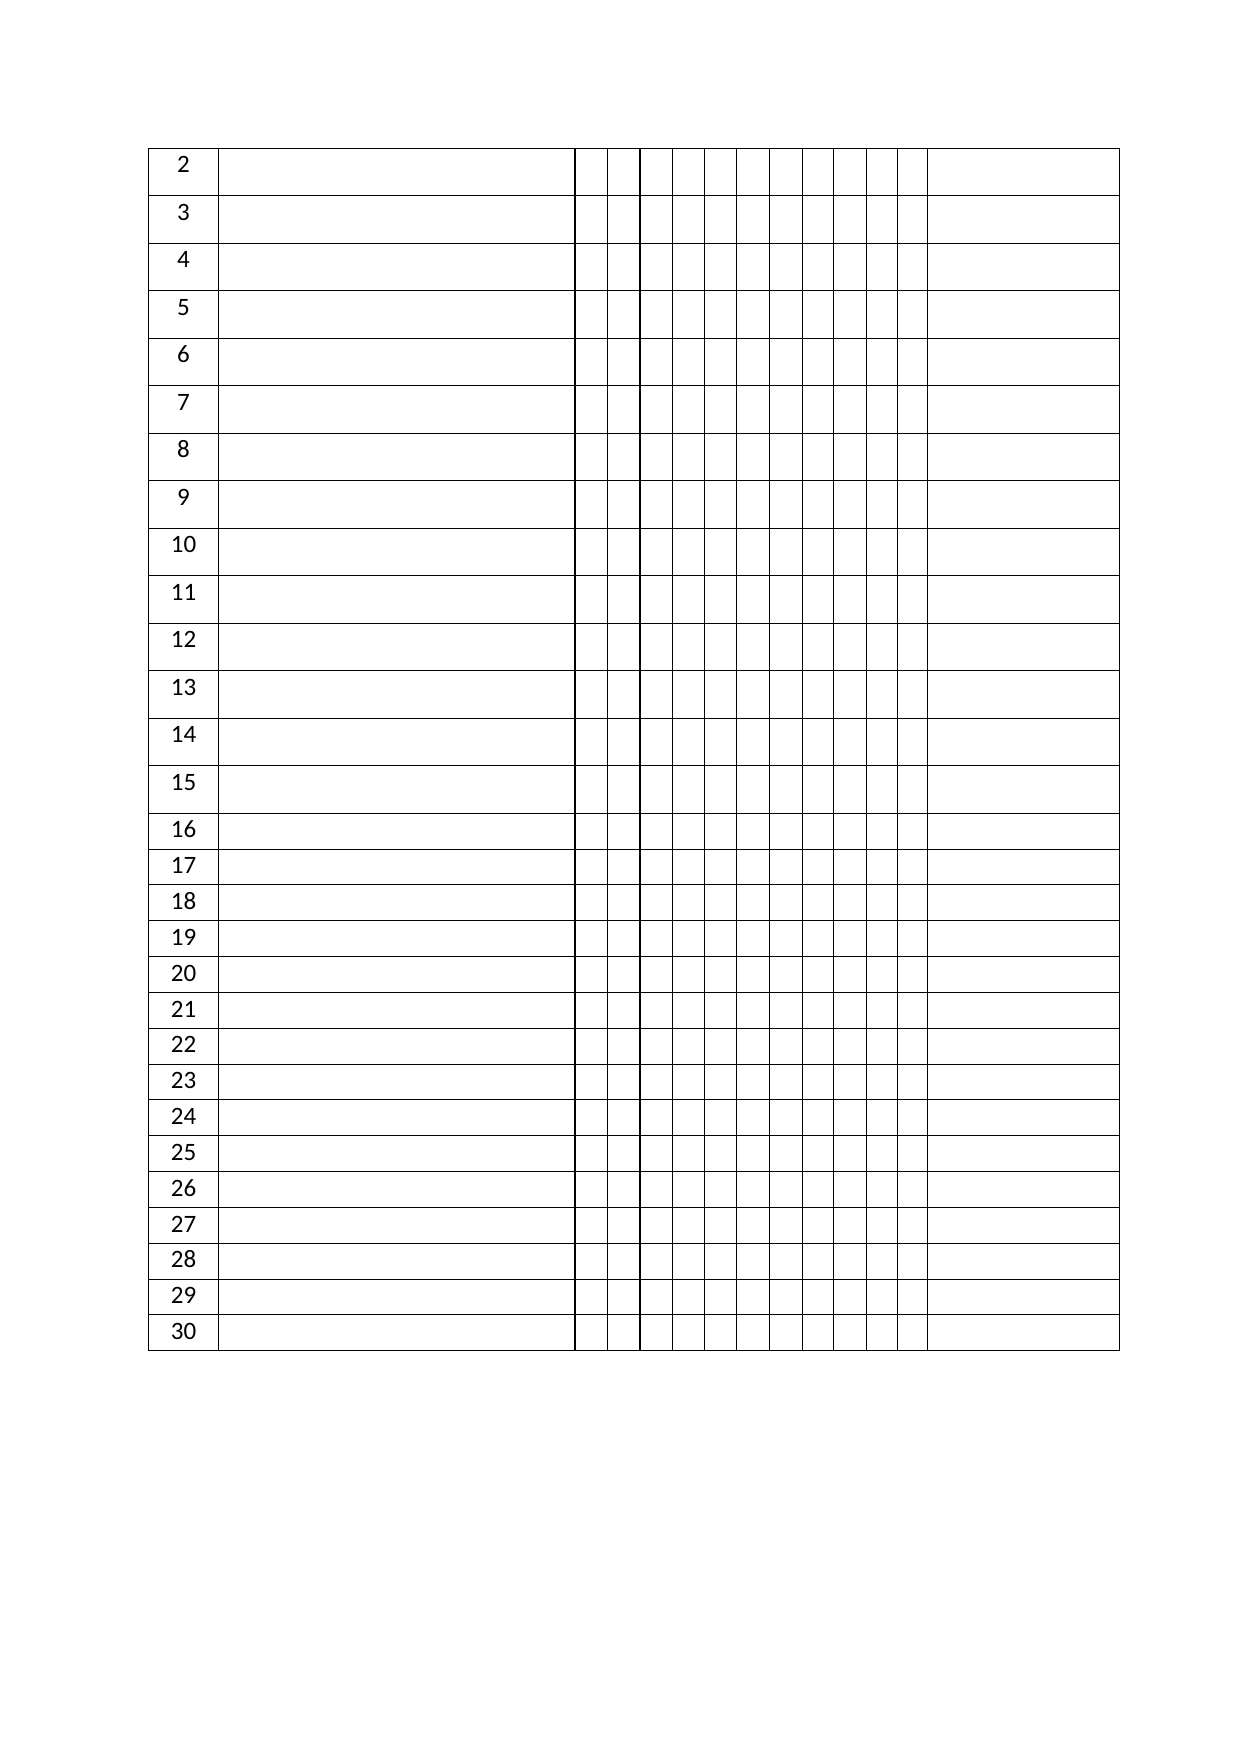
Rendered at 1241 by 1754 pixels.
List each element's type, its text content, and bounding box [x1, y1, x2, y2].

table_cell [737, 244, 769, 290]
table_cell [737, 838, 769, 873]
table_cell [673, 1017, 704, 1052]
table_cell [898, 386, 927, 433]
table_cell 18 [149, 838, 218, 873]
table_cell 13 [149, 624, 218, 670]
table_cell [898, 1232, 927, 1267]
table_cell [705, 945, 736, 980]
table_cell [803, 1196, 833, 1231]
table_cell [608, 910, 639, 944]
table_cell [705, 576, 736, 623]
table_cell [673, 671, 704, 718]
table_cell [770, 766, 802, 801]
table_cell [867, 1268, 897, 1303]
table_cell [641, 719, 672, 765]
table_cell [737, 434, 769, 480]
table_cell [803, 910, 833, 944]
table_cell [576, 529, 607, 575]
table_cell 17 [149, 802, 218, 837]
table_cell [576, 1268, 607, 1303]
table_cell [219, 434, 574, 480]
table_cell [608, 576, 639, 623]
table_cell [576, 434, 607, 480]
table_cell [673, 1089, 704, 1123]
table_cell [928, 671, 1119, 718]
table_cell [803, 339, 833, 385]
table_cell [641, 434, 672, 480]
table_cell [219, 1232, 574, 1267]
table_cell [219, 196, 574, 243]
table_cell [705, 671, 736, 718]
table_cell [770, 1268, 802, 1303]
table_cell [219, 671, 574, 718]
table_cell [219, 1017, 574, 1052]
table_cell [737, 149, 769, 195]
table_cell [576, 481, 607, 528]
table_cell [834, 1196, 866, 1231]
table_cell [705, 802, 736, 837]
table_cell [770, 576, 802, 623]
table_cell [898, 1125, 927, 1159]
table_cell [641, 1125, 672, 1159]
table_cell [641, 386, 672, 433]
table_cell [803, 766, 833, 801]
table_cell [705, 481, 736, 528]
table_cell [641, 671, 672, 718]
table_cell [898, 196, 927, 243]
table_cell [673, 244, 704, 290]
table_cell [770, 1232, 802, 1267]
table_cell [803, 481, 833, 528]
table_cell [608, 386, 639, 433]
table_cell [673, 1160, 704, 1195]
table_cell [770, 386, 802, 433]
table_cell [705, 1125, 736, 1159]
table_cell [705, 766, 736, 801]
table_cell [803, 1160, 833, 1195]
table_cell [898, 802, 927, 837]
table_cell [898, 838, 927, 873]
table_cell [898, 1160, 927, 1195]
table_cell [898, 624, 927, 670]
table_cell [576, 766, 607, 801]
table_cell [705, 149, 736, 195]
table_cell [803, 838, 833, 873]
table_cell [641, 339, 672, 385]
table_cell 9 [149, 434, 218, 480]
table_cell [576, 576, 607, 623]
table_cell [576, 874, 607, 908]
table_cell 21 [149, 945, 218, 980]
table_cell [834, 1268, 866, 1303]
table_cell [219, 910, 574, 944]
table_cell [770, 981, 802, 1016]
table_cell [770, 910, 802, 944]
table_cell [737, 766, 769, 801]
table_cell 23 [149, 1017, 218, 1052]
table_cell [705, 624, 736, 670]
table_cell [608, 291, 639, 338]
table_cell [641, 874, 672, 908]
table_cell [576, 981, 607, 1016]
table_cell [834, 1053, 866, 1088]
table_cell [928, 291, 1119, 338]
table_cell [608, 1268, 639, 1303]
table_cell [641, 576, 672, 623]
table_cell [576, 1196, 607, 1231]
table_cell [803, 1125, 833, 1159]
table_cell [803, 1017, 833, 1052]
table_cell [705, 981, 736, 1016]
table_cell [867, 671, 897, 718]
table_cell [803, 434, 833, 480]
table_cell [608, 339, 639, 385]
table_cell [928, 838, 1119, 873]
table_cell [770, 481, 802, 528]
table_cell [770, 1196, 802, 1231]
table_cell [219, 291, 574, 338]
table_cell [803, 244, 833, 290]
table_cell [898, 1089, 927, 1123]
table_cell [737, 529, 769, 575]
table_cell [834, 802, 866, 837]
table_cell [867, 802, 897, 837]
table_cell [737, 386, 769, 433]
table_cell [867, 624, 897, 670]
table_cell [834, 291, 866, 338]
table_cell [576, 1053, 607, 1088]
table_cell [770, 802, 802, 837]
table_cell [608, 1017, 639, 1052]
table_cell [705, 1232, 736, 1267]
table_cell [673, 386, 704, 433]
table_cell [867, 244, 897, 290]
table_cell [737, 1053, 769, 1088]
table_cell [867, 1160, 897, 1195]
table_cell [928, 1089, 1119, 1123]
table_cell 4 [149, 196, 218, 243]
table_cell [608, 1125, 639, 1159]
table_cell [928, 1017, 1119, 1052]
table_cell [867, 434, 897, 480]
table_cell [928, 1125, 1119, 1159]
table_cell [928, 1160, 1119, 1195]
table_cell [834, 671, 866, 718]
table_cell [705, 1089, 736, 1123]
table_cell [608, 624, 639, 670]
table_cell [737, 874, 769, 908]
table_cell [770, 945, 802, 980]
table_cell [834, 719, 866, 765]
table_cell [770, 671, 802, 718]
table_cell [867, 339, 897, 385]
table_cell [834, 1160, 866, 1195]
table_cell [608, 434, 639, 480]
table_cell [673, 1196, 704, 1231]
table_cell [834, 386, 866, 433]
table_cell 30 [149, 1268, 218, 1303]
table_cell [673, 1053, 704, 1088]
table_cell [928, 802, 1119, 837]
table_cell [673, 981, 704, 1016]
table_cell 11 [149, 529, 218, 575]
table_cell [737, 196, 769, 243]
table_cell [770, 529, 802, 575]
table_cell [898, 291, 927, 338]
table_cell [705, 1053, 736, 1088]
table_cell [608, 719, 639, 765]
table_cell [737, 910, 769, 944]
table_cell [673, 339, 704, 385]
table_cell [737, 576, 769, 623]
table_cell [898, 1196, 927, 1231]
table_cell [608, 945, 639, 980]
table_cell [576, 802, 607, 837]
table_cell [898, 874, 927, 908]
table_cell [608, 529, 639, 575]
table_cell [834, 945, 866, 980]
table_cell [705, 529, 736, 575]
table_cell [803, 291, 833, 338]
table_cell 6 [149, 291, 218, 338]
table_cell [867, 1053, 897, 1088]
table_cell [928, 386, 1119, 433]
table_cell [770, 149, 802, 195]
table_cell [737, 719, 769, 765]
table_cell [898, 149, 927, 195]
table_cell [898, 719, 927, 765]
table_cell 5 [149, 244, 218, 290]
table_cell [608, 981, 639, 1016]
table_cell [928, 1053, 1119, 1088]
table_cell [834, 529, 866, 575]
table_cell [803, 802, 833, 837]
table_cell [803, 1232, 833, 1267]
table_cell [898, 1017, 927, 1052]
table_cell [608, 874, 639, 908]
table_cell [641, 802, 672, 837]
table_cell [803, 576, 833, 623]
table_cell [803, 1089, 833, 1123]
table_cell [673, 529, 704, 575]
table_cell [219, 481, 574, 528]
table_cell [705, 1196, 736, 1231]
table_cell [641, 624, 672, 670]
table_cell [928, 624, 1119, 670]
table_cell [673, 874, 704, 908]
table_cell [834, 1232, 866, 1267]
table_cell [608, 1232, 639, 1267]
table_cell [737, 802, 769, 837]
table_cell [867, 386, 897, 433]
table_cell [608, 149, 639, 195]
table_cell [705, 196, 736, 243]
table_cell [737, 1232, 769, 1267]
table_cell [770, 1017, 802, 1052]
table_cell [834, 149, 866, 195]
table_cell [928, 576, 1119, 623]
table_cell [576, 1017, 607, 1052]
table_cell [770, 624, 802, 670]
table_cell 8 [149, 386, 218, 433]
table_cell [608, 1196, 639, 1231]
table_cell [673, 766, 704, 801]
table_cell [803, 386, 833, 433]
table_cell [705, 291, 736, 338]
table_cell [803, 529, 833, 575]
table_cell [641, 244, 672, 290]
table_cell [867, 1232, 897, 1267]
table_cell [834, 1017, 866, 1052]
table_cell 15 [149, 719, 218, 765]
table_cell [641, 981, 672, 1016]
table_cell [803, 1268, 833, 1303]
table_cell [928, 196, 1119, 243]
table_cell [834, 910, 866, 944]
table_cell [867, 481, 897, 528]
table_cell [608, 1089, 639, 1123]
table_cell [834, 339, 866, 385]
table_cell [219, 149, 574, 195]
table_cell [928, 874, 1119, 908]
table_cell [834, 624, 866, 670]
table_cell [867, 910, 897, 944]
table_cell [576, 910, 607, 944]
table_cell [834, 838, 866, 873]
table_cell [867, 1125, 897, 1159]
table_cell [803, 874, 833, 908]
table_cell [576, 719, 607, 765]
table_cell [898, 434, 927, 480]
table_cell [928, 945, 1119, 980]
table_cell [834, 196, 866, 243]
table_cell [770, 874, 802, 908]
table_cell [770, 719, 802, 765]
table_cell 12 [149, 576, 218, 623]
table_cell [867, 196, 897, 243]
table_cell [770, 244, 802, 290]
table_cell [770, 1160, 802, 1195]
table_cell [928, 1196, 1119, 1231]
table_cell [576, 1160, 607, 1195]
table_cell [219, 1125, 574, 1159]
table_cell [705, 386, 736, 433]
table_cell [928, 529, 1119, 575]
table_cell [705, 1017, 736, 1052]
table_cell [898, 671, 927, 718]
table_cell [737, 291, 769, 338]
table_cell [641, 910, 672, 944]
table_cell [576, 196, 607, 243]
table_cell [219, 1196, 574, 1231]
table_cell [673, 802, 704, 837]
table_cell [898, 529, 927, 575]
table_cell [705, 838, 736, 873]
table_cell [770, 1089, 802, 1123]
table_cell [576, 1089, 607, 1123]
table_cell [576, 386, 607, 433]
table_cell [673, 910, 704, 944]
table_cell [219, 838, 574, 873]
table_cell [737, 981, 769, 1016]
table_cell [673, 576, 704, 623]
table_cell [928, 1268, 1119, 1303]
table_cell [737, 1160, 769, 1195]
table_cell 27 [149, 1160, 218, 1195]
table_cell [673, 196, 704, 243]
table_cell [898, 481, 927, 528]
table_cell [737, 624, 769, 670]
table_cell [928, 481, 1119, 528]
table_cell [705, 339, 736, 385]
table_cell [641, 1160, 672, 1195]
table_cell [834, 874, 866, 908]
table_cell [673, 291, 704, 338]
table_cell [219, 874, 574, 908]
table_cell 24 [149, 1053, 218, 1088]
table_cell [737, 1268, 769, 1303]
table_cell 28 [149, 1196, 218, 1231]
table_cell [705, 910, 736, 944]
table_cell [673, 481, 704, 528]
table_cell [641, 481, 672, 528]
table_cell [898, 766, 927, 801]
table_cell [705, 874, 736, 908]
table_cell [737, 671, 769, 718]
table_cell [219, 624, 574, 670]
table_cell [641, 149, 672, 195]
table_cell [803, 981, 833, 1016]
table_cell [219, 945, 574, 980]
table_cell [641, 196, 672, 243]
table_cell [219, 1268, 574, 1303]
table_cell [576, 838, 607, 873]
table_cell [928, 1232, 1119, 1267]
table_cell [803, 945, 833, 980]
table_cell [834, 766, 866, 801]
table_cell [737, 1125, 769, 1159]
table_cell [641, 1196, 672, 1231]
table_cell [673, 1232, 704, 1267]
table_cell 22 [149, 981, 218, 1016]
table_cell [737, 1017, 769, 1052]
table_cell [608, 671, 639, 718]
table_cell [641, 1232, 672, 1267]
table_cell 14 [149, 671, 218, 718]
table_cell [641, 1268, 672, 1303]
table_cell [834, 576, 866, 623]
table_cell [834, 434, 866, 480]
table_cell [641, 945, 672, 980]
table_cell 16 [149, 766, 218, 801]
table_cell [803, 624, 833, 670]
table_cell [834, 1125, 866, 1159]
table_cell [219, 802, 574, 837]
table_cell [898, 244, 927, 290]
table_cell 7 [149, 339, 218, 385]
table_cell [219, 981, 574, 1016]
table_cell [641, 838, 672, 873]
table_cell [867, 291, 897, 338]
table_cell [867, 576, 897, 623]
table_cell [737, 339, 769, 385]
table_cell [803, 671, 833, 718]
table_cell [834, 1089, 866, 1123]
table_cell [608, 802, 639, 837]
table_cell [737, 1089, 769, 1123]
table_cell [608, 196, 639, 243]
table_cell [219, 339, 574, 385]
table_cell [705, 244, 736, 290]
table_cell [928, 766, 1119, 801]
table_cell [608, 244, 639, 290]
table_cell [673, 434, 704, 480]
table_cell [928, 339, 1119, 385]
table_cell [641, 291, 672, 338]
table_cell [641, 1017, 672, 1052]
table_cell [219, 576, 574, 623]
table_cell [867, 529, 897, 575]
table_cell [770, 339, 802, 385]
table_cell [576, 1232, 607, 1267]
table_cell [928, 910, 1119, 944]
table_cell [770, 1125, 802, 1159]
table_cell [898, 576, 927, 623]
table_cell [803, 196, 833, 243]
table_cell [867, 945, 897, 980]
table_cell [673, 838, 704, 873]
table_cell [641, 529, 672, 575]
table_cell [867, 766, 897, 801]
table_cell [673, 719, 704, 765]
table_cell [867, 719, 897, 765]
table_cell [576, 945, 607, 980]
table_cell [770, 1053, 802, 1088]
table_cell 26 [149, 1125, 218, 1159]
table_cell [219, 766, 574, 801]
table_cell [834, 481, 866, 528]
table_cell [737, 481, 769, 528]
table_cell [737, 1196, 769, 1231]
table_cell [576, 671, 607, 718]
table_cell [673, 945, 704, 980]
table_cell [576, 624, 607, 670]
table_cell [705, 719, 736, 765]
table_cell [834, 981, 866, 1016]
table_cell [608, 1053, 639, 1088]
table_cell [867, 1017, 897, 1052]
table_cell [608, 481, 639, 528]
table_cell [673, 1125, 704, 1159]
table_cell [219, 386, 574, 433]
table_cell [219, 719, 574, 765]
table_cell [576, 244, 607, 290]
table_cell [705, 434, 736, 480]
table_cell [219, 1160, 574, 1195]
table_cell [898, 945, 927, 980]
table_cell [673, 624, 704, 670]
table_cell [770, 196, 802, 243]
table_cell [803, 1053, 833, 1088]
table_cell [928, 981, 1119, 1016]
table_cell [928, 719, 1119, 765]
table_cell 3 [149, 149, 218, 195]
table_cell [867, 838, 897, 873]
table_cell [770, 291, 802, 338]
table_cell 19 [149, 874, 218, 908]
table_cell [608, 1160, 639, 1195]
table_cell [867, 149, 897, 195]
table_cell [898, 1053, 927, 1088]
table_cell [770, 838, 802, 873]
table_cell [673, 1268, 704, 1303]
table_cell [576, 339, 607, 385]
table_cell 20 [149, 910, 218, 944]
table_cell [867, 1089, 897, 1123]
table_cell [898, 981, 927, 1016]
table_cell 10 [149, 481, 218, 528]
table_cell [770, 434, 802, 480]
table_cell [898, 339, 927, 385]
table_cell [737, 945, 769, 980]
table_cell [867, 981, 897, 1016]
table_cell [928, 434, 1119, 480]
table_cell [898, 910, 927, 944]
table_cell [898, 1268, 927, 1303]
table_cell [928, 149, 1119, 195]
table_cell [641, 1053, 672, 1088]
table_cell [219, 1053, 574, 1088]
table_cell [928, 244, 1119, 290]
table_cell [867, 1196, 897, 1231]
table_cell [834, 244, 866, 290]
table_cell [803, 719, 833, 765]
table_cell 29 [149, 1232, 218, 1267]
table_cell [219, 244, 574, 290]
table_cell [608, 838, 639, 873]
table_cell [576, 1125, 607, 1159]
table_cell [673, 149, 704, 195]
table_cell [219, 529, 574, 575]
table_cell [608, 766, 639, 801]
table_cell [705, 1160, 736, 1195]
table_cell [641, 766, 672, 801]
table_cell [867, 874, 897, 908]
table_cell [576, 291, 607, 338]
table_cell [219, 1089, 574, 1123]
table_cell [705, 1268, 736, 1303]
table_cell [803, 149, 833, 195]
table_cell [641, 1089, 672, 1123]
table_cell 25 [149, 1089, 218, 1123]
table_cell [576, 149, 607, 195]
